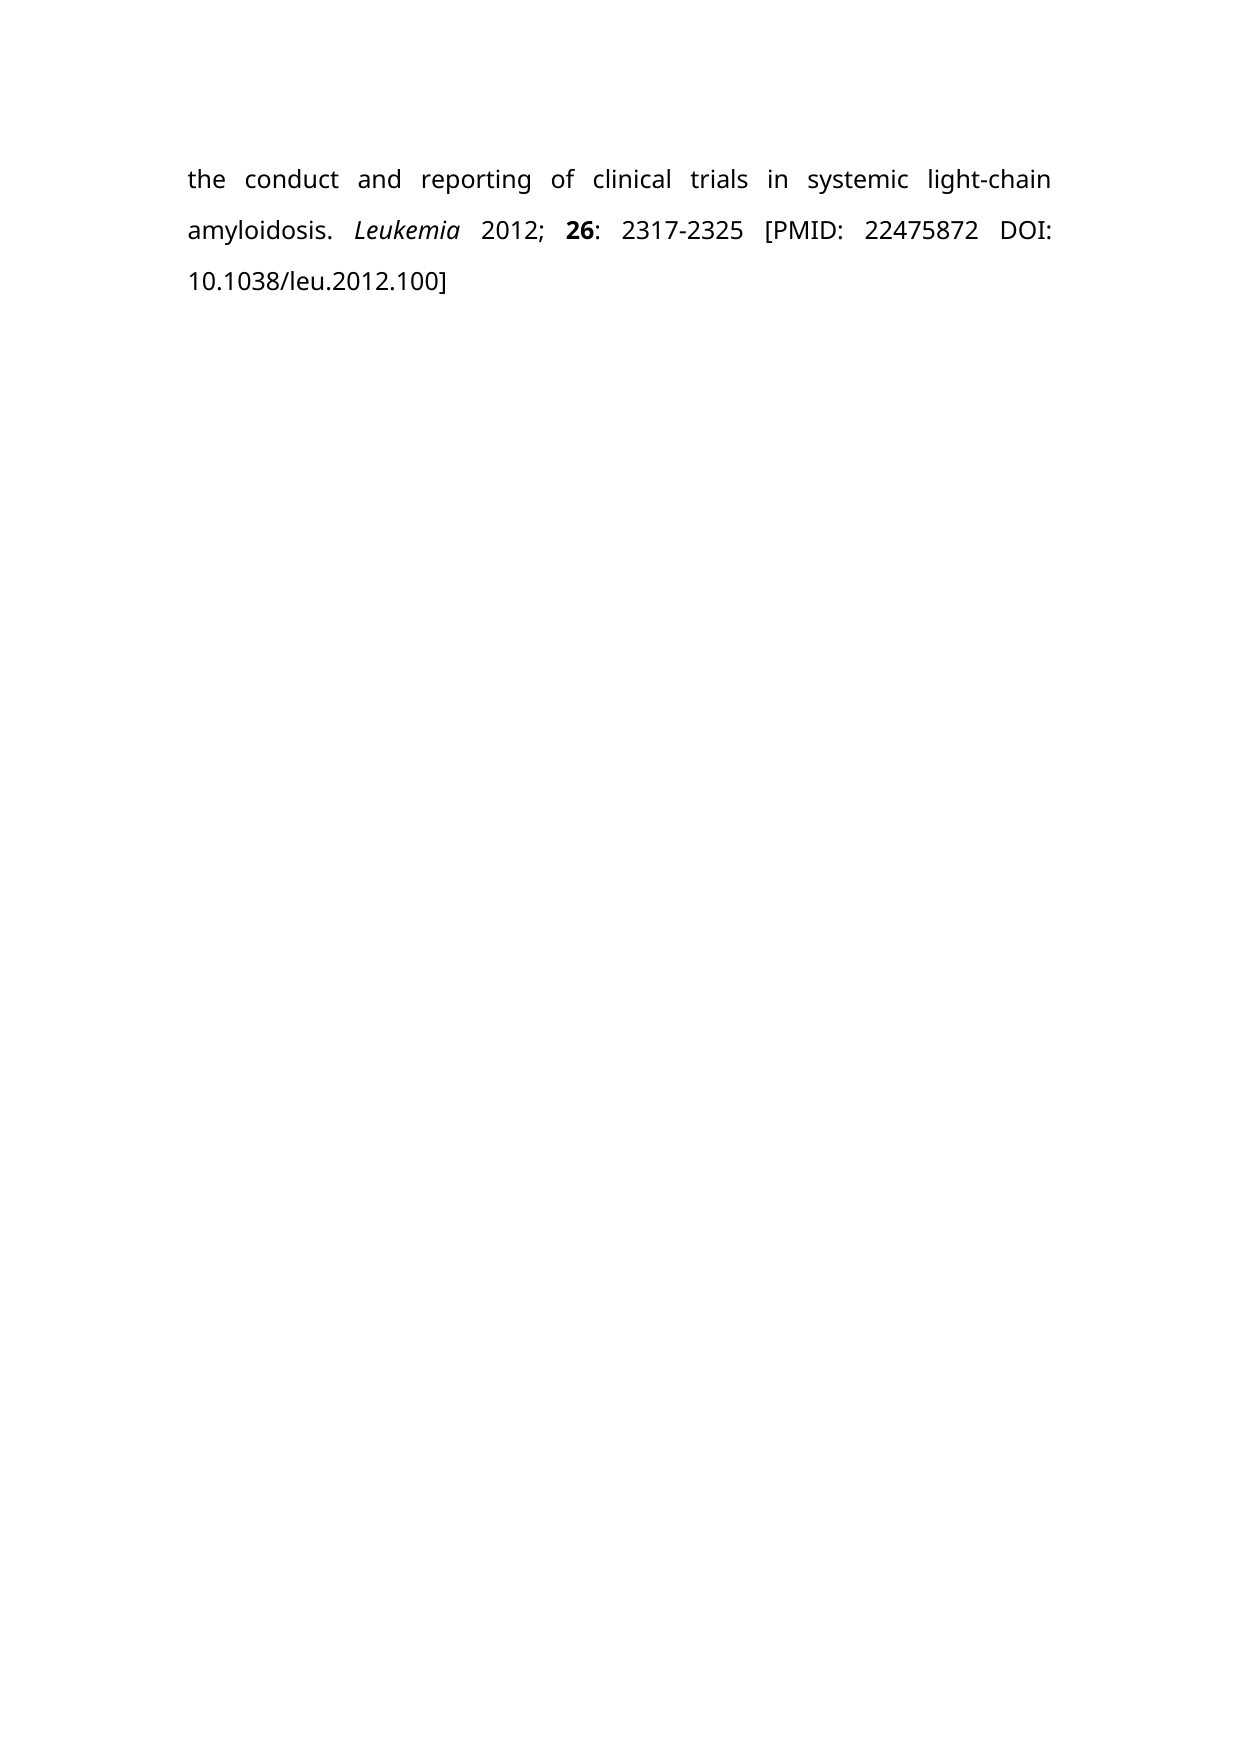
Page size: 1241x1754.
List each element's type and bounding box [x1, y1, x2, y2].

text [187, 162, 1053, 298]
